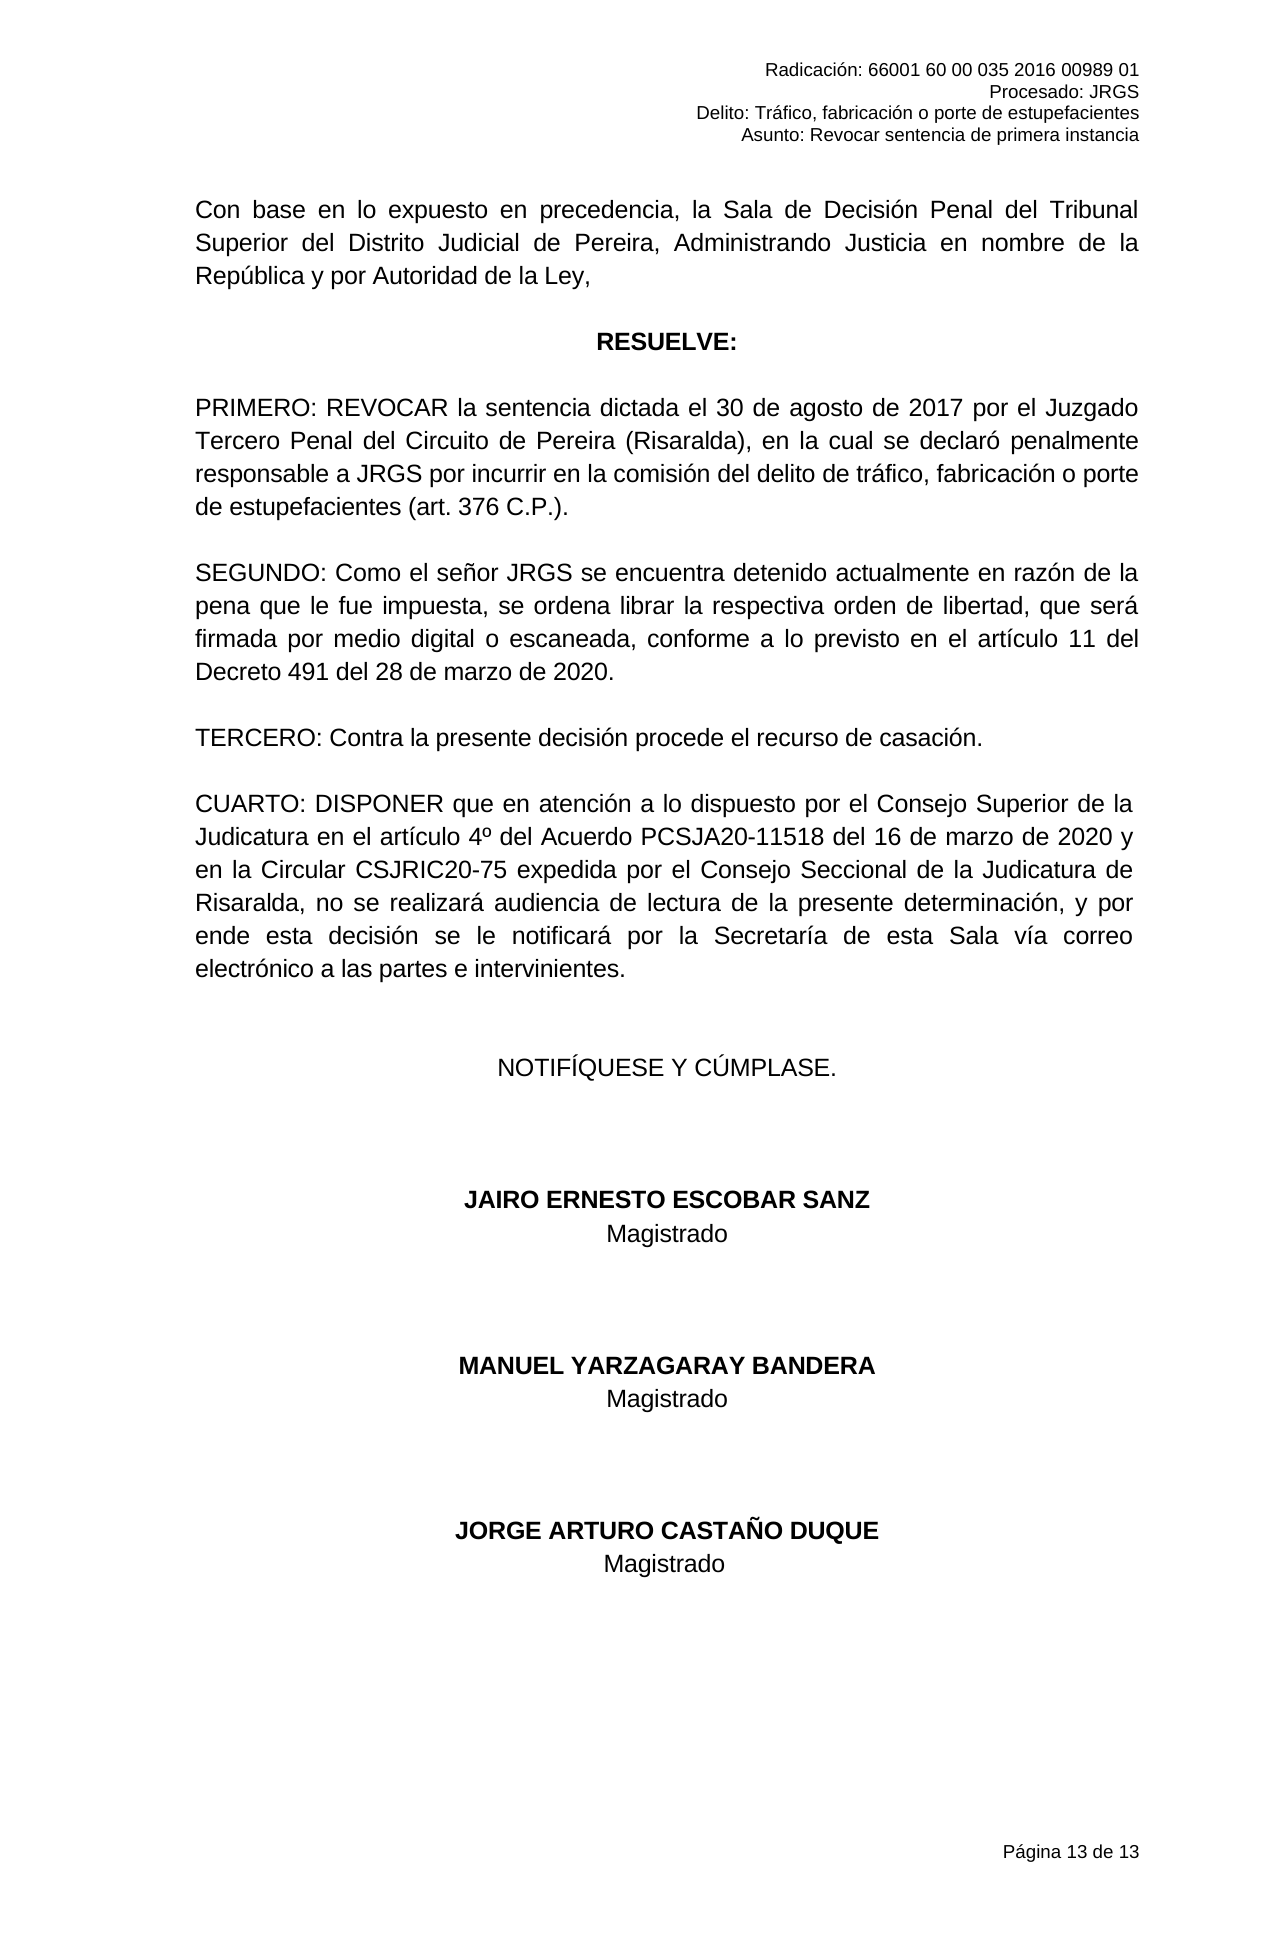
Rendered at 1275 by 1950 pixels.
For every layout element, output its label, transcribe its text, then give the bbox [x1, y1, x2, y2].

text CUARTO: DISPONER que en atención a lo dispuesto por el Consejo Superior de la Judicatura en el artículo 4º del Acuerdo PCSJA20-11518 del 16 de marzo de 2020 y en la Circular CSJRIC20-75 expedida por el Consejo Seccional de la Judicatura de Risaralda, no se realizará audiencia de lectura de la presente determinación, y por ende esta decisión se le notificará por la Secretaría de esta Sala vía correo electrónico a las partes e intervinientes. [195, 789, 1134, 983]
text SEGUNDO: Como el señor JRGS se encuentra detenido actualmente en razón de la pena que le fue impuesta, se ordena librar la respectiva orden de libertad, que será firmada por medio digital o escaneada, conforme a lo previsto en el artículo 11 del Decreto 491 del 28 de marzo de 2020. [195, 558, 1139, 686]
text JORGE ARTURO CASTAÑO DUQUE [195, 1516, 1139, 1544]
text Magistrado [195, 1218, 1139, 1247]
text MANUEL YARZAGARAY BANDERA [195, 1351, 1139, 1379]
text Magistrado [195, 1549, 1134, 1577]
text Con base en lo expuesto en precedencia, la Sala de Decisión Penal del Tribunal Superior del Distrito Judicial de Pereira, Administrando Justicia en nombre de la República y por Autoridad de la Ley, [195, 195, 1139, 290]
text TERCERO: Contra la presente decisión procede el recurso de casación. [195, 723, 1134, 752]
text NOTIFÍQUESE Y CÚMPLASE. [195, 1053, 1139, 1082]
text JAIRO ERNESTO ESCOBAR SANZ [195, 1186, 1139, 1214]
text RESUELVE: [195, 327, 1139, 356]
text Magistrado [195, 1384, 1139, 1412]
text PRIMERO: REVOCAR la sentencia dictada el 30 de agosto de 2017 por el Juzgado Tercero Penal del Circuito de Pereira (Risaralda), en la cual se declaró penalmente responsable a JRGS por incurrir en la comisión del delito de tráfico, fabricación o porte de estupefacientes (art. 376 C.P.). [195, 393, 1139, 521]
